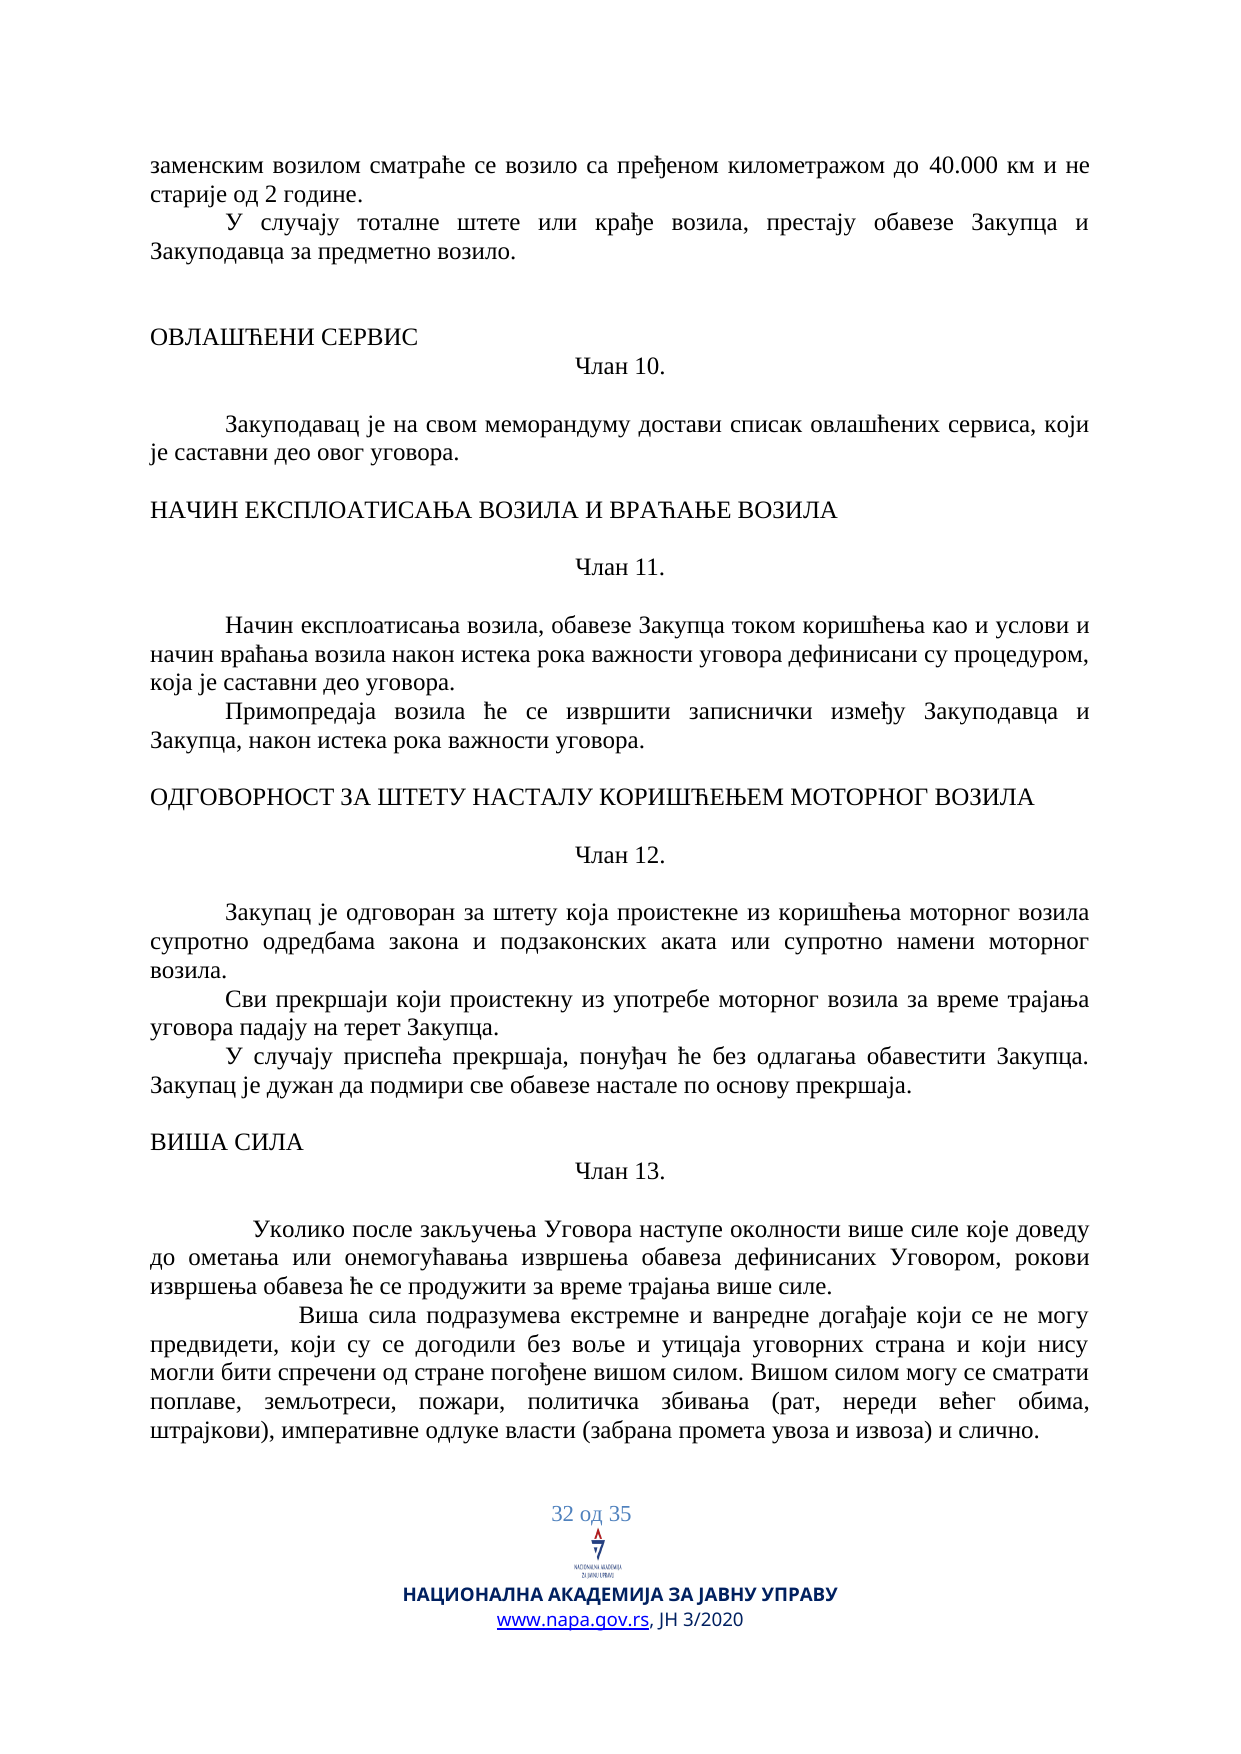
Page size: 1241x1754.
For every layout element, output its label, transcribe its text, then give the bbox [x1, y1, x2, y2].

text ВИША СИЛА [150, 1127, 1090, 1156]
text Члан 11. [150, 552, 1090, 581]
text НАЧИН ЕКСПЛОАТИСАЊА ВОЗИЛА И ВРАЋАЊЕ ВОЗИЛА [150, 495, 1090, 524]
picture [574, 1526, 622, 1581]
text Закупац је одговоран за штету која проистекне из коришћења моторног возила супротно одредбама закона и подзаконских аката или супротно намени моторног возила. [150, 897, 1090, 984]
text Члан 12. [150, 840, 1090, 869]
text Примопредаја возила ће се извршити записнички између Закуподавца и Закупца, након истека рока важности уговора. [150, 696, 1090, 754]
text Уколико после закључења Уговора наступе околности више силе које доведу до ометања или онемогућавања извршења обавеза дефинисаних Уговором, рокови извршења обавеза ће се продужити за време трајања више силе. [150, 1214, 1090, 1300]
text ОВЛАШЋЕНИ СЕРВИС [150, 322, 1090, 351]
text У случају приспећа прекршаја, понуђач ће без одлагања обавестити Закупца. Закупац је дужан да подмири све обавезе настале по основу прекршаја. [150, 1041, 1090, 1099]
text ОДГОВОРНОСТ ЗА ШТЕТУ НАСТАЛУ КОРИШЋЕЊЕМ МОТОРНОГ ВОЗИЛА [150, 782, 1090, 811]
text Виша сила подразумева екстремне и ванредне догађаје који се не могу предвидети, који су се догодили без воље и утицаја уговорних страна и који нису могли бити спречени од стране погођене вишом силом. Вишом силом могу се сматрати поплаве, земљотреси, пожари, политичка збивања (рат, нереди већег обима, штрајкови), императивне одлуке власти (забрана промета увоза и извоза) и слично. [150, 1300, 1090, 1444]
text Начин експлоатисања возила, обавезе Закупца током коришћења као и услови и начин враћања возила након истека рока важности уговора дефинисани су процедуром, која је саставни део уговора. [150, 610, 1090, 696]
text У случају тоталне штете или крађе возила, престају обавезе Закупца и Закуподавца за предметно возило. [150, 207, 1090, 265]
text Члан 10. [150, 351, 1090, 380]
text Сви прекршаји који проистекну из употребе моторног возила за време трајања уговора падају на терет Закупца. [150, 984, 1090, 1041]
text Закуподавац је на свом меморандуму достави списак овлашћених сервиса, који је саставни део овог уговора. [150, 409, 1090, 466]
text Члан 13. [150, 1156, 1090, 1185]
